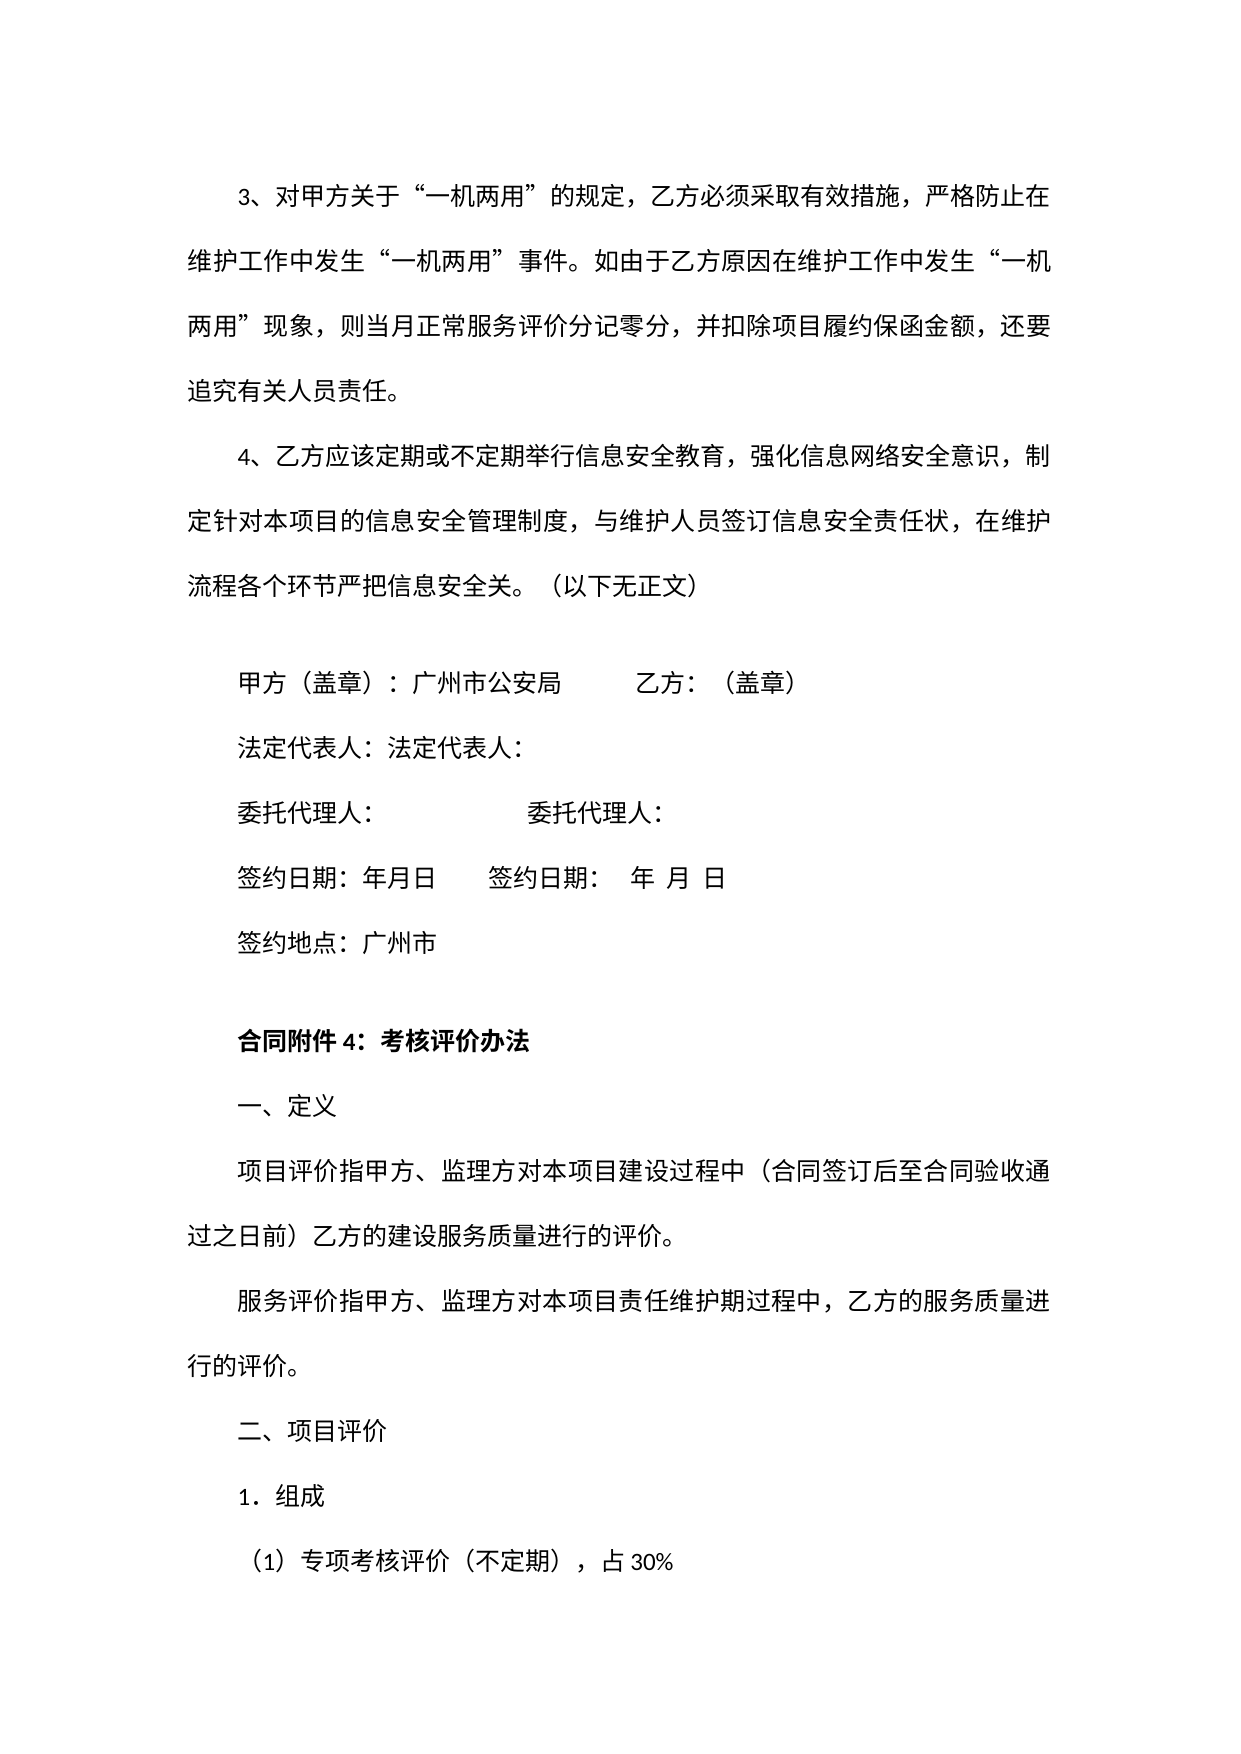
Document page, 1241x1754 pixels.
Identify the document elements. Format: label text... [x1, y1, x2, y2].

text 甲方（盖章）：广州市公安局 乙方：（盖章） [187, 649, 1053, 714]
text 合同附件4：考核评价办法 [187, 1007, 1053, 1072]
text （1）专项考核评价（不定期），占30% [187, 1527, 1053, 1592]
text 法定代表人：法定代表人： [187, 714, 1053, 779]
text 3、对甲方关于“一机两用”的规定，乙方必须采取有效措施，严格防止在维护工作中发生“一机两用”事件。如由于乙方原因在维护工作中发生“一机两用”现象，则当月正常服务评价分记零分，并扣除项目履约保函金额，还要追究有关人员责任。 [187, 162, 1053, 422]
text 项目评价指甲方、监理方对本项目建设过程中（合同签订后至合同验收通过之日前）乙方的建设服务质量进行的评价。 [187, 1137, 1053, 1267]
text 一、定义 [187, 1072, 1053, 1137]
text 二、项目评价 [187, 1397, 1053, 1462]
text 签约地点：广州市 [187, 909, 1053, 974]
text 签约日期：年月日 签约日期： 年 月 日 [187, 844, 1053, 909]
text 服务评价指甲方、监理方对本项目责任维护期过程中，乙方的服务质量进行的评价。 [187, 1267, 1053, 1397]
text 委托代理人： 委托代理人： [187, 779, 1053, 844]
text 4、乙方应该定期或不定期举行信息安全教育，强化信息网络安全意识，制定针对本项目的信息安全管理制度，与维护人员签订信息安全责任状，在维护流程各个环节严把信息安全关。（以下无正文） [187, 422, 1053, 617]
text 1．组成 [187, 1462, 1053, 1527]
